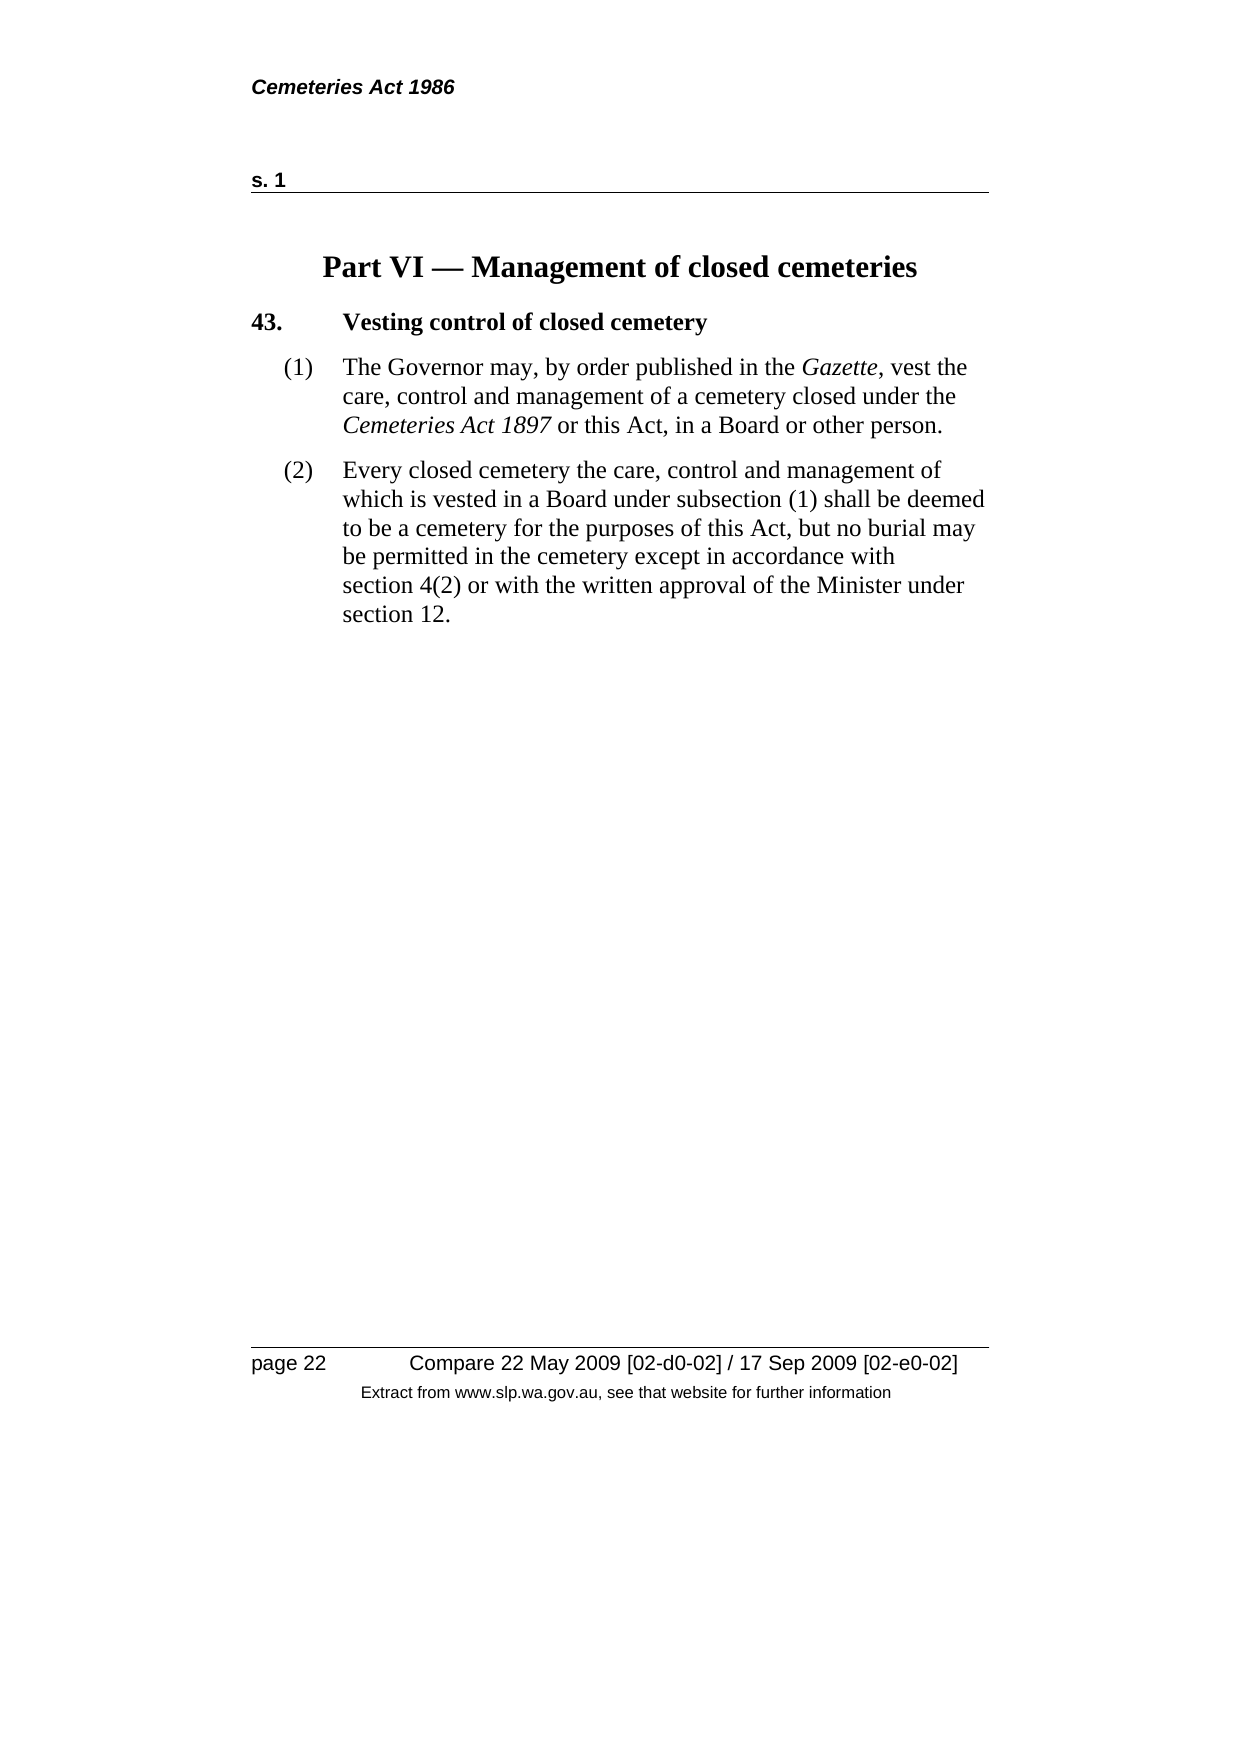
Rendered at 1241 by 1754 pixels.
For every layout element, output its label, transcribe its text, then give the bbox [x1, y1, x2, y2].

text (2) Every closed cemetery the care, control and management of which is vested in a Board under subsection (1) shall be deemed to be a cemetery for the purposes of this Act, but no burial may be permitted in the cemetery except in accordance with section 4(2) or with the written approval of the Minister under section 12. [251, 455, 989, 628]
text (1) The Governor may, by order published in the Gazette, vest the care, control and management of a cemetery closed under the Cemeteries Act 1897 or this Act, in a Board or other person. [251, 352, 989, 438]
subtitle Part VI — Management of closed cemeteries [251, 248, 989, 284]
subtitle 43. Vesting control of closed cemetery [251, 307, 989, 336]
